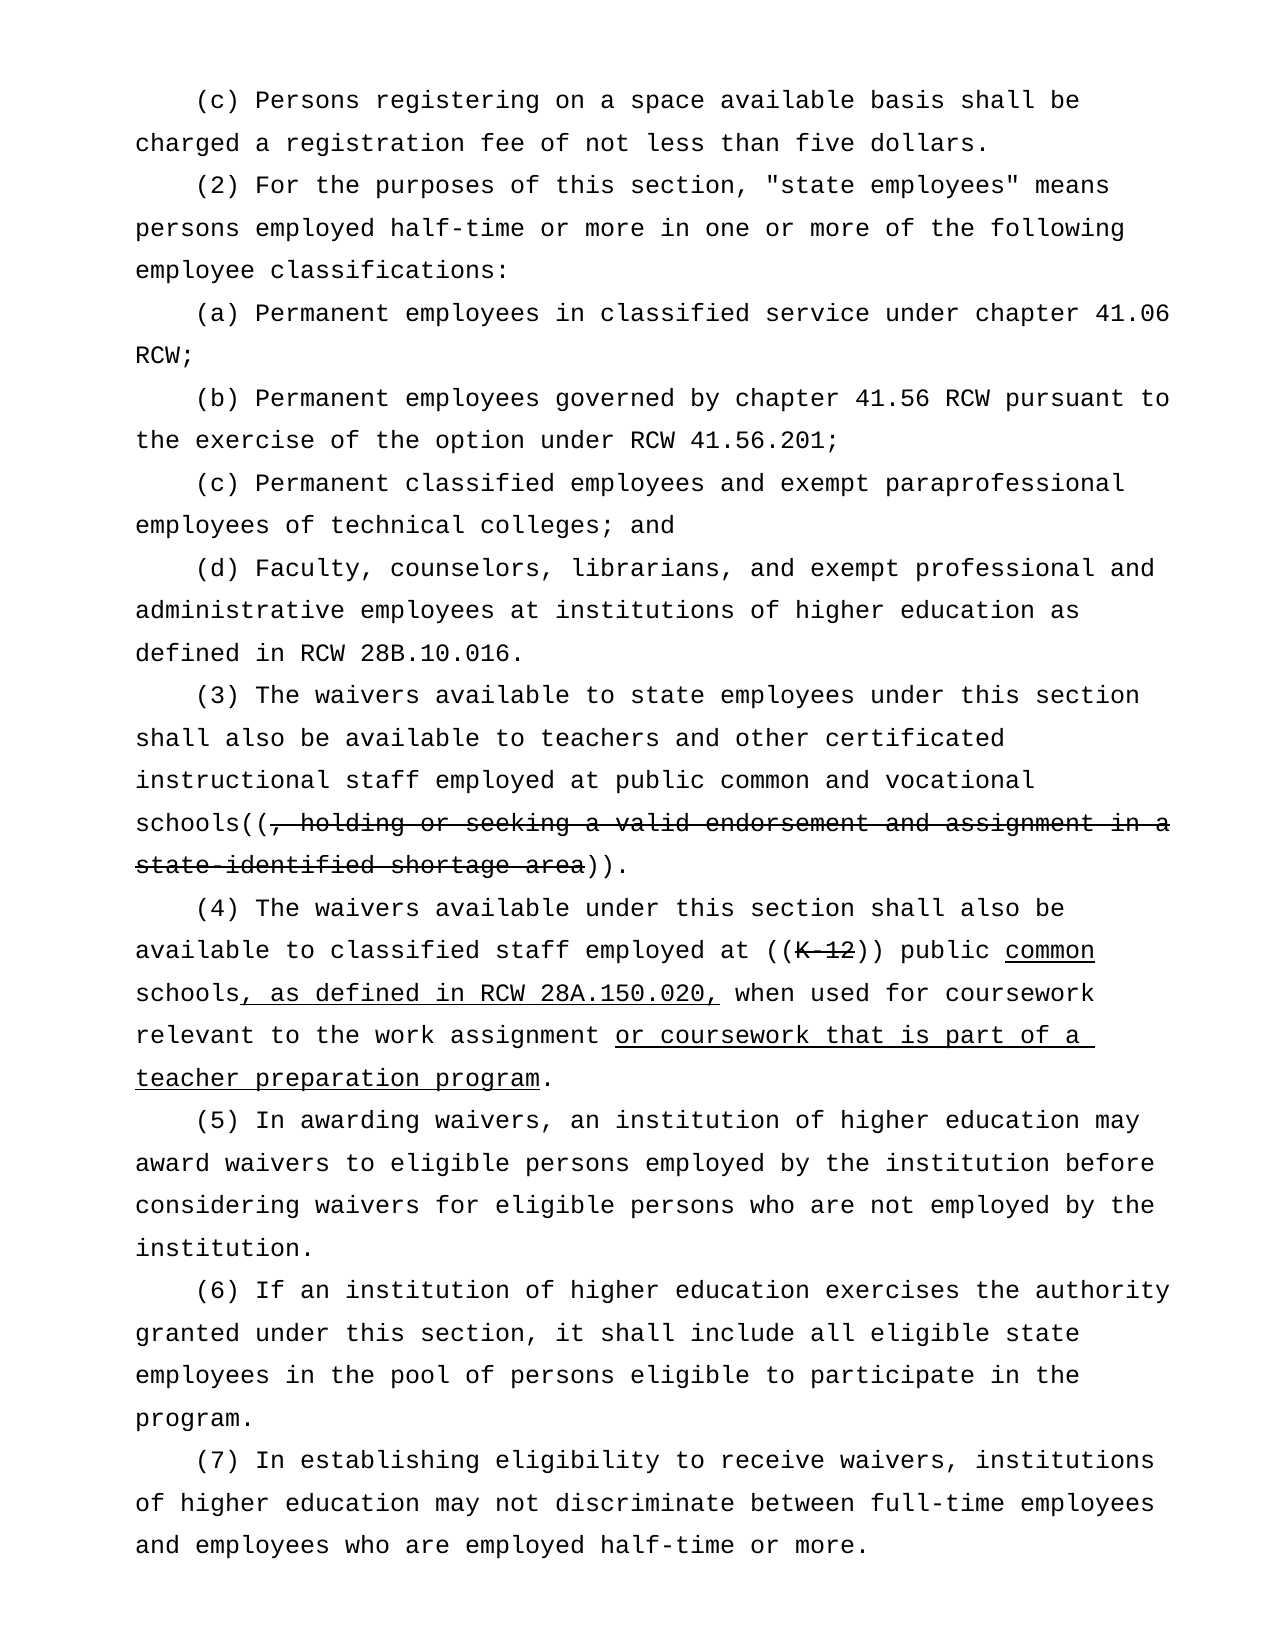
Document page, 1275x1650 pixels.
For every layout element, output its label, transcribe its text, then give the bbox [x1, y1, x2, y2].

text (c) Permanent classified employees and exempt paraprofessional employees of technical colleges; and [135, 457, 1170, 542]
text (6) If an institution of higher education exercises the authority granted under this section, it shall include all eligible state employees in the pool of persons eligible to participate in the program. [135, 1265, 1170, 1435]
text (3) The waivers available to state employees under this section shall also be available to teachers and other certificated instructional staff employed at public common and vocational schools((, holding or seeking a valid endorsement and assignment in a state-identified shortage area)). [135, 670, 1170, 882]
text (c) Persons registering on a space available basis shall be charged a registration fee of not less than five dollars. [135, 75, 1170, 160]
text (d) Faculty, counselors, librarians, and exempt professional and administrative employees at institutions of higher education as defined in RCW 28B.10.016. [135, 542, 1170, 670]
text (7) In establishing eligibility to receive waivers, institutions of higher education may not discriminate between full-time employees and employees who are employed half-time or more. [135, 1435, 1170, 1562]
text (b) Permanent employees governed by chapter 41.56 RCW pursuant to the exercise of the option under RCW 41.56.201; [135, 372, 1170, 457]
text (5) In awarding waivers, an institution of higher education may award waivers to eligible persons employed by the institution before considering waivers for eligible persons who are not employed by the institution. [135, 1095, 1170, 1265]
text (4) The waivers available under this section shall also be available to classified staff employed at ((K-12)) public common schools, as defined in RCW 28A.150.020, when used for coursework relevant to the work assignment or coursework that is part of a teacher preparation program. [135, 882, 1170, 1095]
text (2) For the purposes of this section, "state employees" means persons employed half-time or more in one or more of the following employee classifications: [135, 160, 1170, 287]
text (a) Permanent employees in classified service under chapter 41.06 RCW; [135, 287, 1170, 372]
